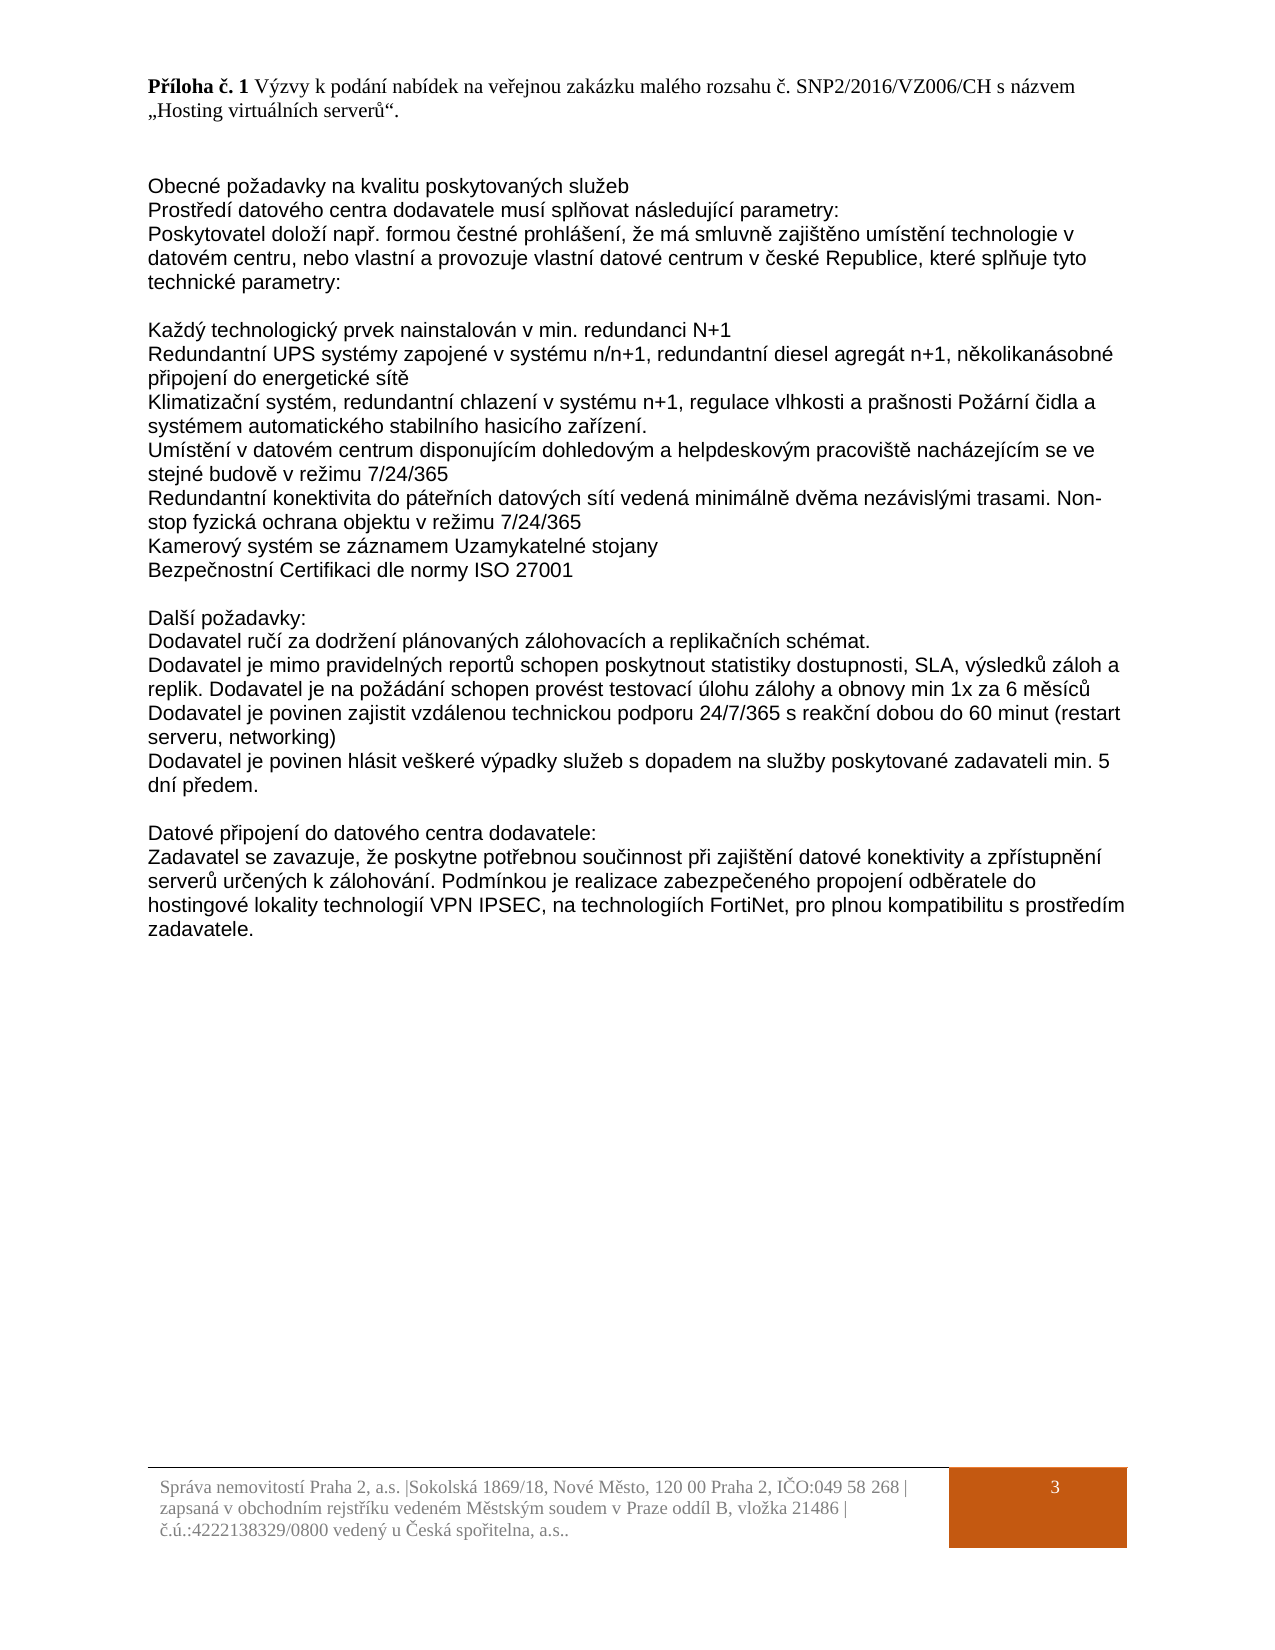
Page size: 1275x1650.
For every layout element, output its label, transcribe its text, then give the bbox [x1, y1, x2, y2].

text Každý technologický prvek nainstalován v min. redundanci N+1 [148, 318, 1127, 342]
text Klimatizační systém, redundantní chlazení v systému n+1, regulace vlhkosti a prašnosti Požární čidla a systémem automatického stabilního hasicího zařízení. [148, 390, 1127, 438]
text Kamerový systém se záznamem Uzamykatelné stojany [148, 533, 1127, 557]
text Dodavatel je povinen hlásit veškeré výpadky služeb s dopadem na služby poskytované zadavateli min. 5 dní předem. [148, 749, 1127, 797]
text Další požadavky: [148, 605, 1127, 629]
text Prostředí datového centra dodavatele musí splňovat následující parametry: [148, 198, 1127, 222]
text Redundantní konektivita do páteřních datových sítí vedená minimálně dvěma nezávislými trasami. Non-stop fyzická ochrana objektu v režimu 7/24/365 [148, 486, 1127, 533]
text Dodavatel je mimo pravidelných reportů schopen poskytnout statistiky dostupnosti, SLA, výsledků záloh a replik. Dodavatel je na požádání schopen provést testovací úlohu zálohy a obnovy min 1x za 6 měsíců [148, 653, 1127, 701]
text Dodavatel ručí za dodržení plánovaných zálohovacích a replikačních schémat. [148, 629, 1127, 653]
text Datové připojení do datového centra dodavatele: [148, 821, 1127, 845]
text Dodavatel je povinen zajistit vzdálenou technickou podporu 24/7/365 s reakční dobou do 60 minut (restart serveru, networking) [148, 701, 1127, 749]
text Poskytovatel doloží např. formou čestné prohlášení, že má smluvně zajištěno umístění technologie v datovém centru, nebo vlastní a provozuje vlastní datové centrum v české Republice, které splňuje tyto technické parametry: [148, 222, 1127, 294]
text Redundantní UPS systémy zapojené v systému n/n+1, redundantní diesel agregát n+1, několikanásobné připojení do energetické sítě [148, 342, 1127, 390]
text Umístění v datovém centrum disponujícím dohledovým a helpdeskovým pracoviště nacházejícím se ve stejné budově v režimu 7/24/365 [148, 438, 1127, 486]
text Zadavatel se zavazuje, že poskytne potřebnou součinnost při zajištění datové konektivity a zpřístupnění serverů určených k zálohování. Podmínkou je realizace zabezpečeného propojení odběratele do hostingové lokality technologií VPN IPSEC, na technologiích FortiNet, pro plnou kompatibilitu s prostředím zadavatele. [148, 845, 1127, 941]
text Bezpečnostní Certifikaci dle normy ISO 27001 [148, 557, 1127, 581]
text Obecné požadavky na kvalitu poskytovaných služeb [148, 174, 1127, 198]
